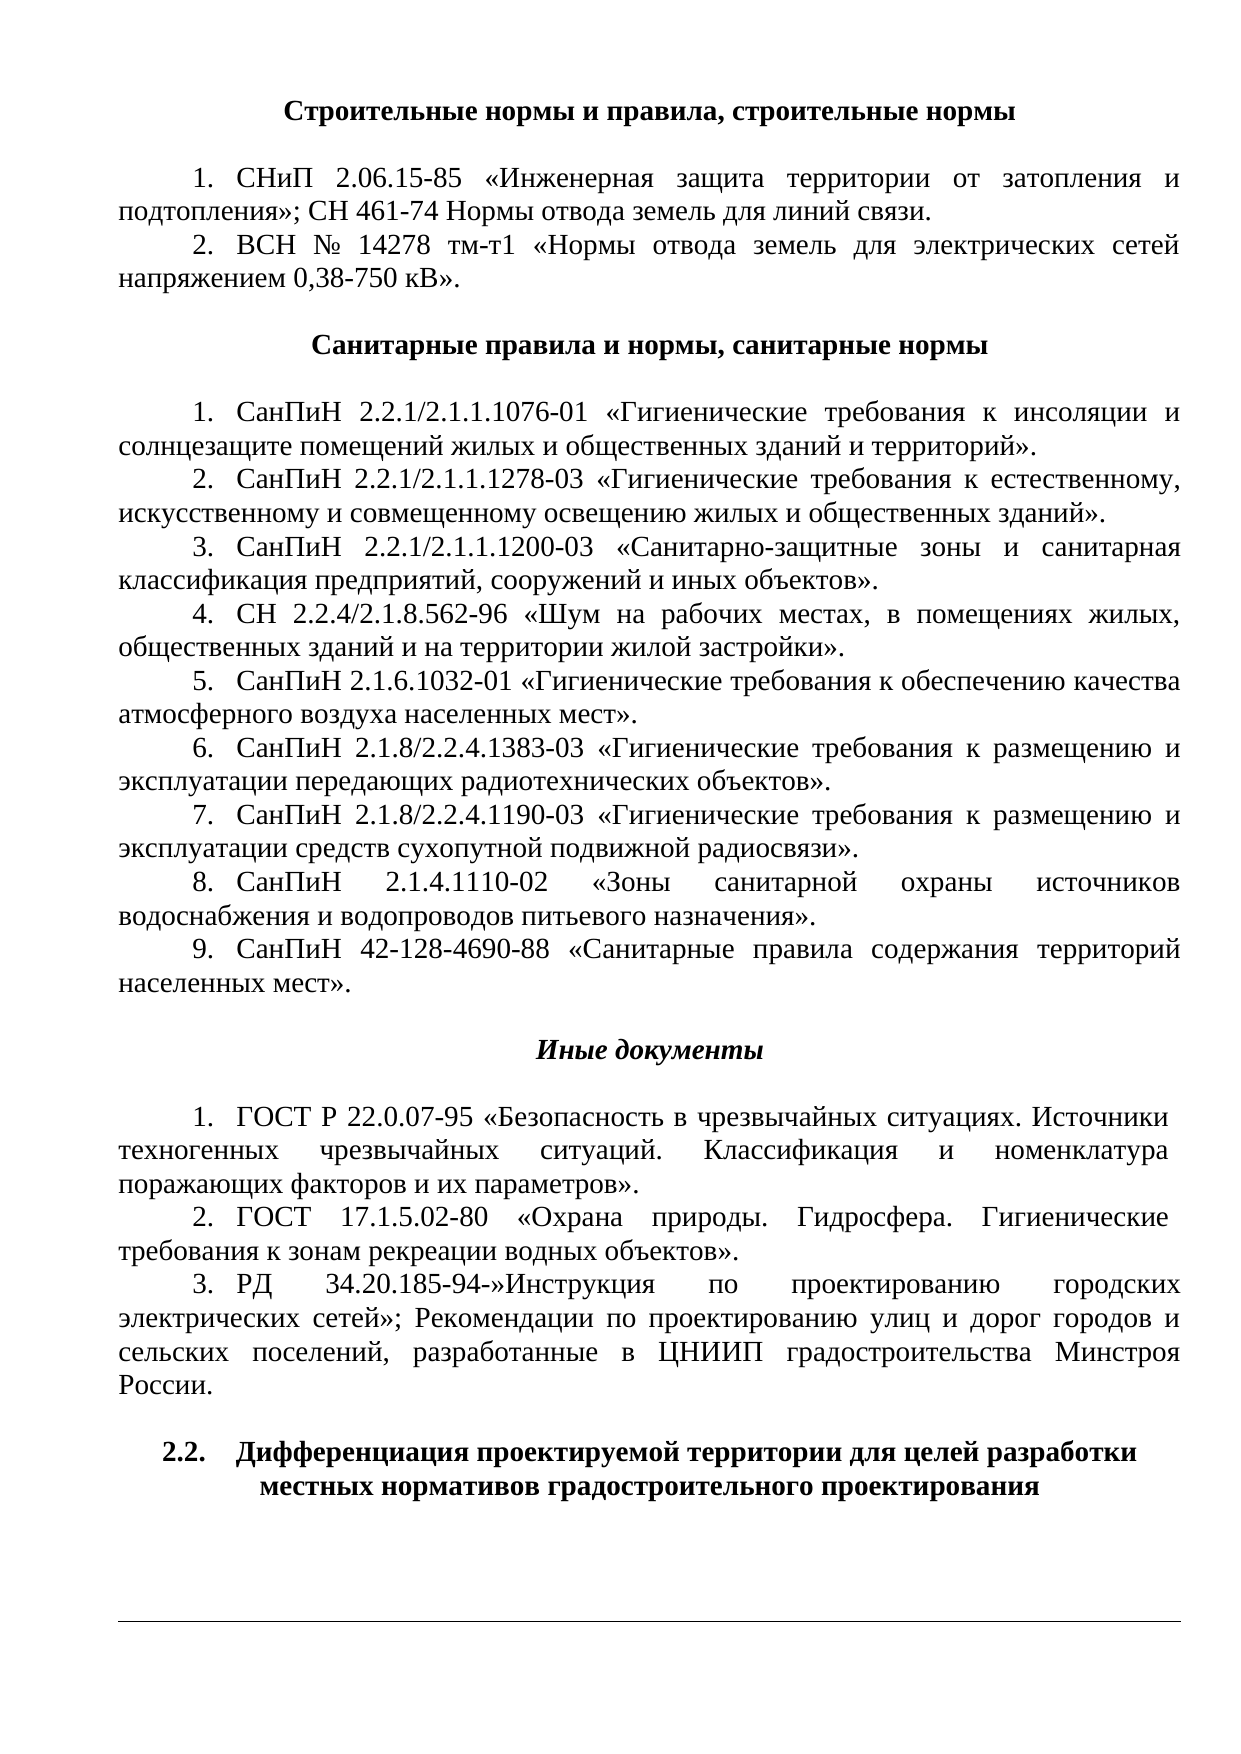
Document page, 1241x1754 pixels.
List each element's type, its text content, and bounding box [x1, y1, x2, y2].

list СанПиН 2.1.8/2.2.4.1383-03 «Гигиенические требования к размещению и эксплуатации передающих радиотехнических объектов». [118, 730, 1181, 797]
list СН 2.2.4/2.1.8.562-96 «Шум на рабочих местах, в помещениях жилых, общественных зданий и на территории жилой застройки». [118, 596, 1181, 663]
list ГОСТ 17.1.5.02-80 «Охрана природы. Гидросфера. Гигиенические требования к зонам рекреации водных объектов». [118, 1199, 1169, 1267]
list СанПиН 2.2.1/2.1.1.1278-03 «Гигиенические требования к естественному, искусственному и совмещенному освещению жилых и общественных зданий». [118, 462, 1181, 529]
list СанПиН 2.1.8/2.2.4.1190-03 «Гигиенические требования к размещению и эксплуатации средств сухопутной подвижной радиосвязи». [118, 797, 1181, 864]
list РД 34.20.185-94-»Инструкция по проектированию городских электрических сетей»; Рекомендации по проектированию улиц и дорог городов и сельских поселений, разработанные в ЦНИИП градостроительства Минстроя России. [118, 1267, 1181, 1401]
list ВСН № 14278 тм-т1 «Нормы отвода земель для электрических сетей напряжением 0,38-750 кВ». [118, 227, 1181, 294]
subtitle Дифференциация проектируемой территории для целей разработки местных нормативов градостроительного проектирования [118, 1434, 1181, 1501]
list СанПиН 2.1.6.1032-01 «Гигиенические требования к обеспечению качества атмосферного воздуха населенных мест». [118, 663, 1181, 730]
list СанПиН 2.2.1/2.1.1.1200-03 «Санитарно-защитные зоны и санитарная классификация предприятий, сооружений и иных объектов». [118, 529, 1181, 596]
text Иные документы [118, 1032, 1181, 1065]
list СанПиН 42-128-4690-88 «Санитарные правила содержания территорий населенных мест». [118, 931, 1181, 998]
list СанПиН 2.1.4.1110-02 «Зоны санитарной охраны источников водоснабжения и водопроводов питьевого назначения». [118, 864, 1181, 931]
list ГОСТ Р 22.0.07-95 «Безопасность в чрезвычайных ситуациях. Источники техногенных чрезвычайных ситуаций. Классификация и номенклатура поражающих факторов и их параметров». [118, 1099, 1169, 1199]
text Строительные нормы и правила, строительные нормы [118, 93, 1181, 126]
text Санитарные правила и нормы, санитарные нормы [118, 327, 1181, 361]
list СанПиН 2.2.1/2.1.1.1076-01 «Гигиенические требования к инсоляции и солнцезащите помещений жилых и общественных зданий и территорий». [118, 394, 1181, 462]
list СНиП 2.06.15-85 «Инженерная защита территории от затопления и подтопления»; СН 461-74 Нормы отвода земель для линий связи. [118, 160, 1181, 227]
